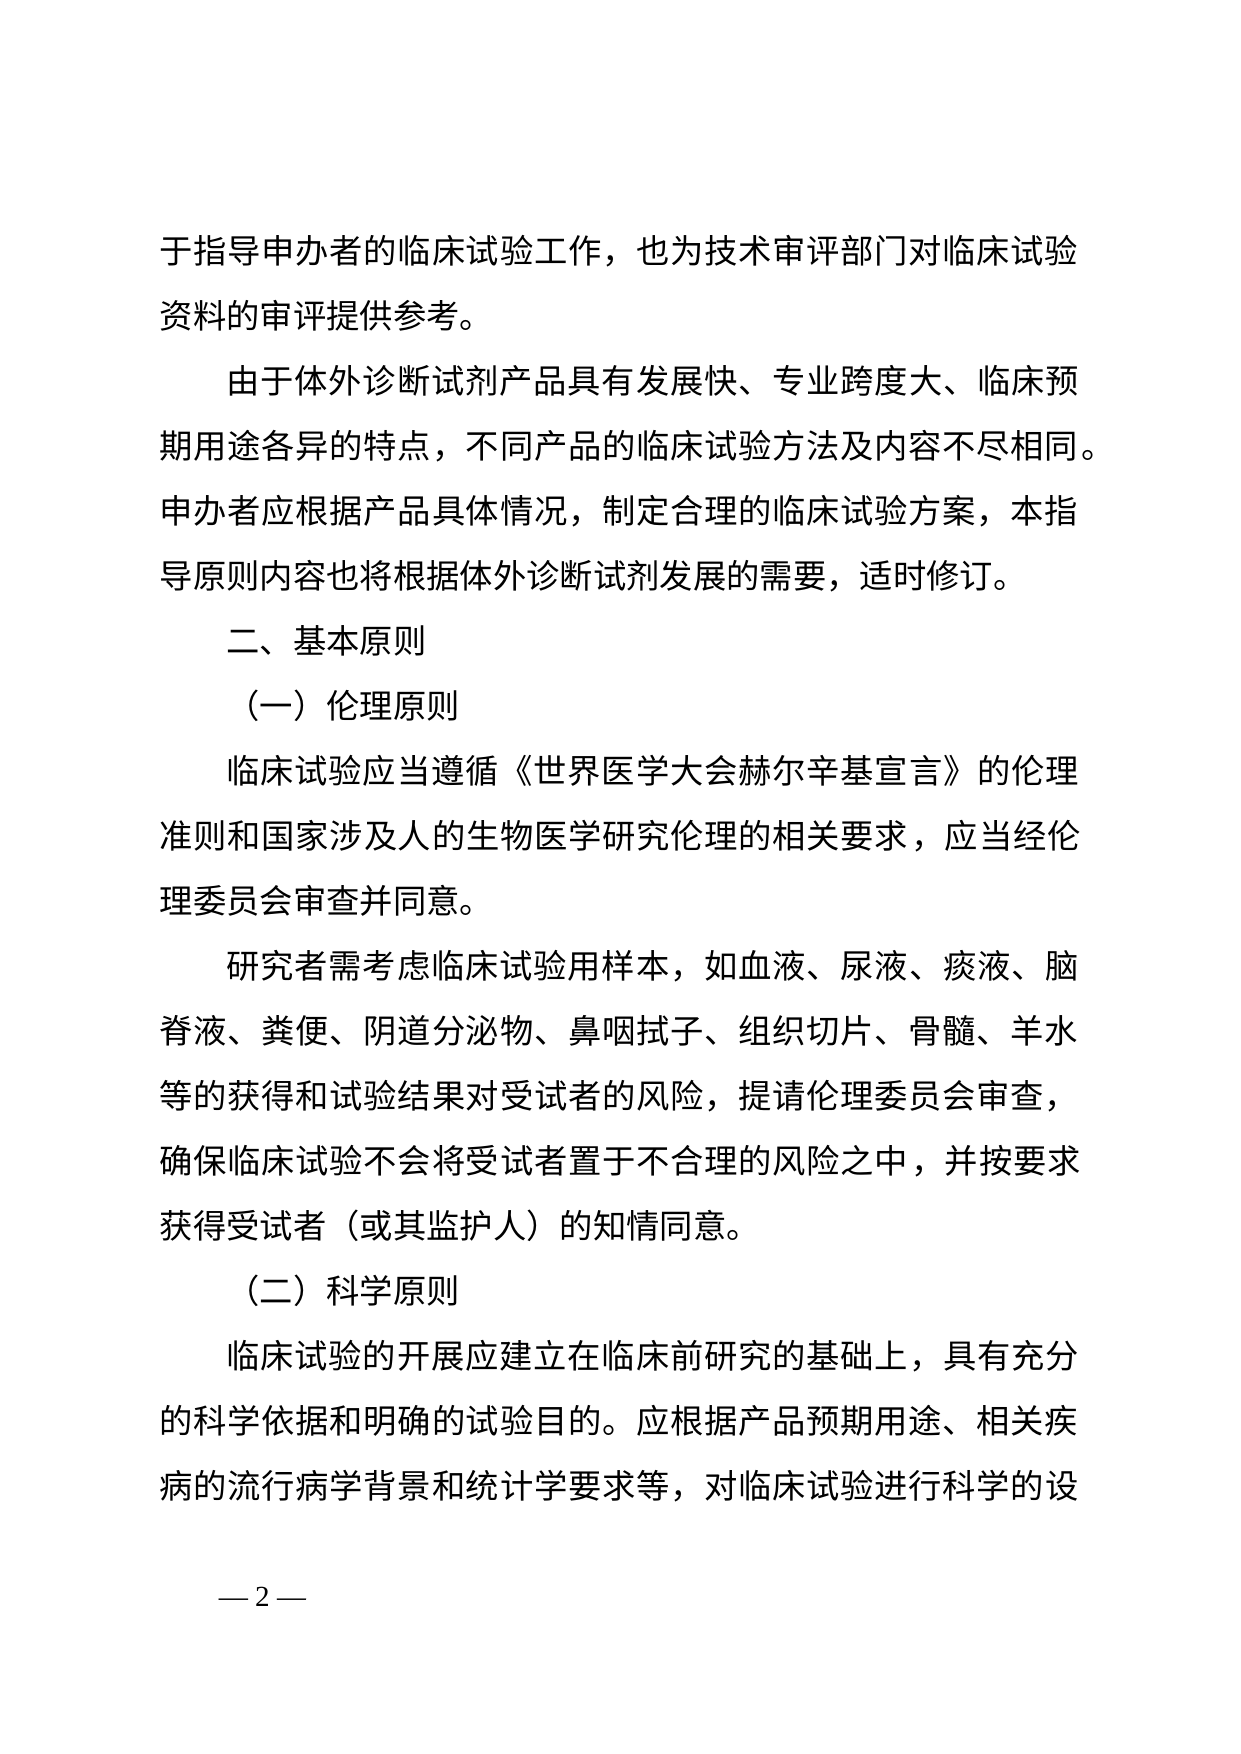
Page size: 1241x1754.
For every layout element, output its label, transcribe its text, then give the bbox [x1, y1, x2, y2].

text 由于体外诊断试剂产品具有发展快、专业跨度大、临床预期用途各异的特点，不同产品的临床试验方法及内容不尽相同。申办者应根据产品具体情况，制定合理的临床试验方案，本指导原则内容也将根据体外诊断试剂发展的需要，适时修订。 [159, 347, 1081, 607]
text （二）科学原则 [159, 1257, 1081, 1322]
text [159, 217, 1081, 347]
list 二、基本原则 [159, 607, 1081, 672]
text 临床试验应当遵循《世界医学大会赫尔辛基宣言》的伦理准则和国家涉及人的生物医学研究伦理的相关要求，应当经伦理委员会审查并同意。 [159, 737, 1081, 932]
text 研究者需考虑临床试验用样本，如血液、尿液、痰液、脑脊液、粪便、阴道分泌物、鼻咽拭子、组织切片、骨髓、羊水等的获得和试验结果对受试者的风险，提请伦理委员会审查，确保临床试验不会将受试者置于不合理的风险之中，并按要求获得受试者（或其监护人）的知情同意。 [159, 932, 1081, 1257]
text （一）伦理原则 [159, 672, 1081, 737]
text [159, 1322, 1081, 1517]
